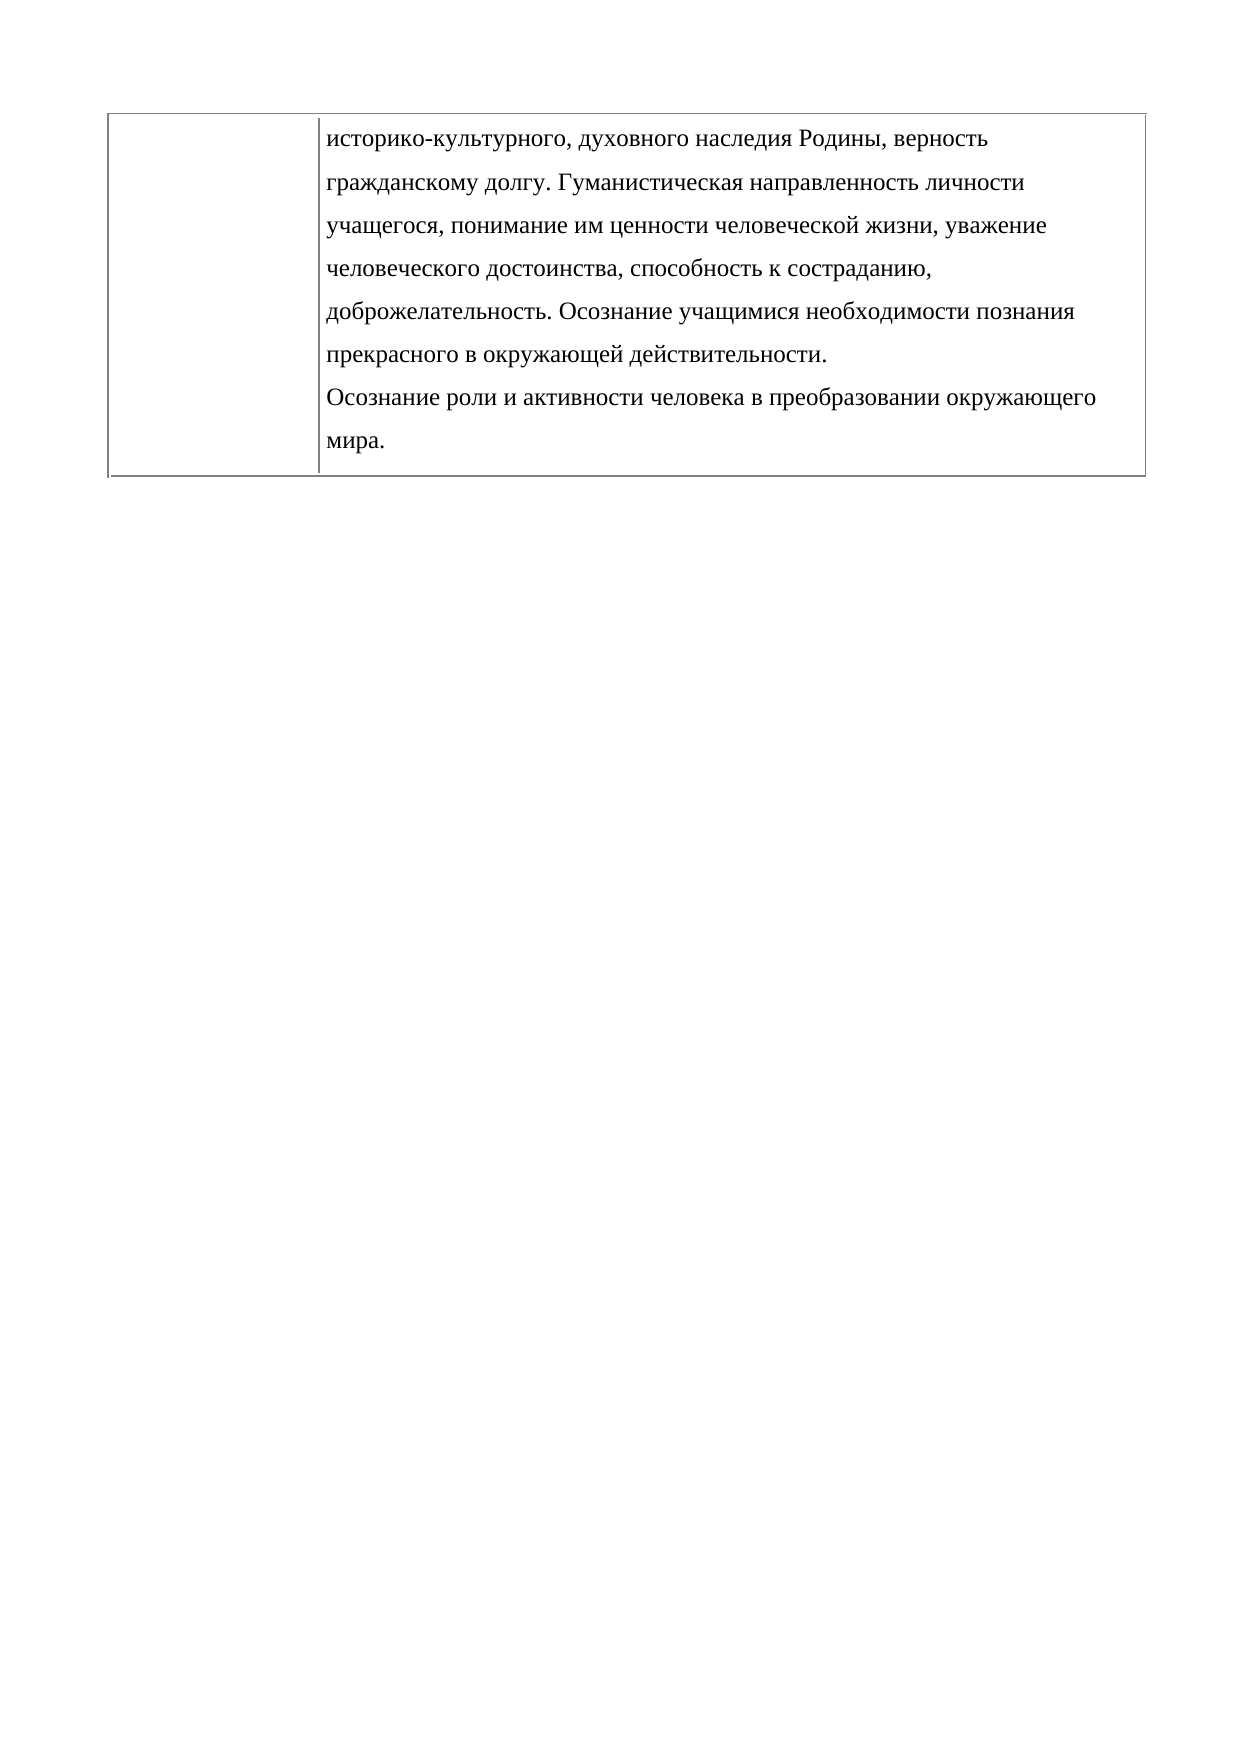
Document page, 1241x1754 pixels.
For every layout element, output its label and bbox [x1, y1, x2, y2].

table_cell [111, 116, 318, 475]
table_cell [318, 116, 1145, 475]
